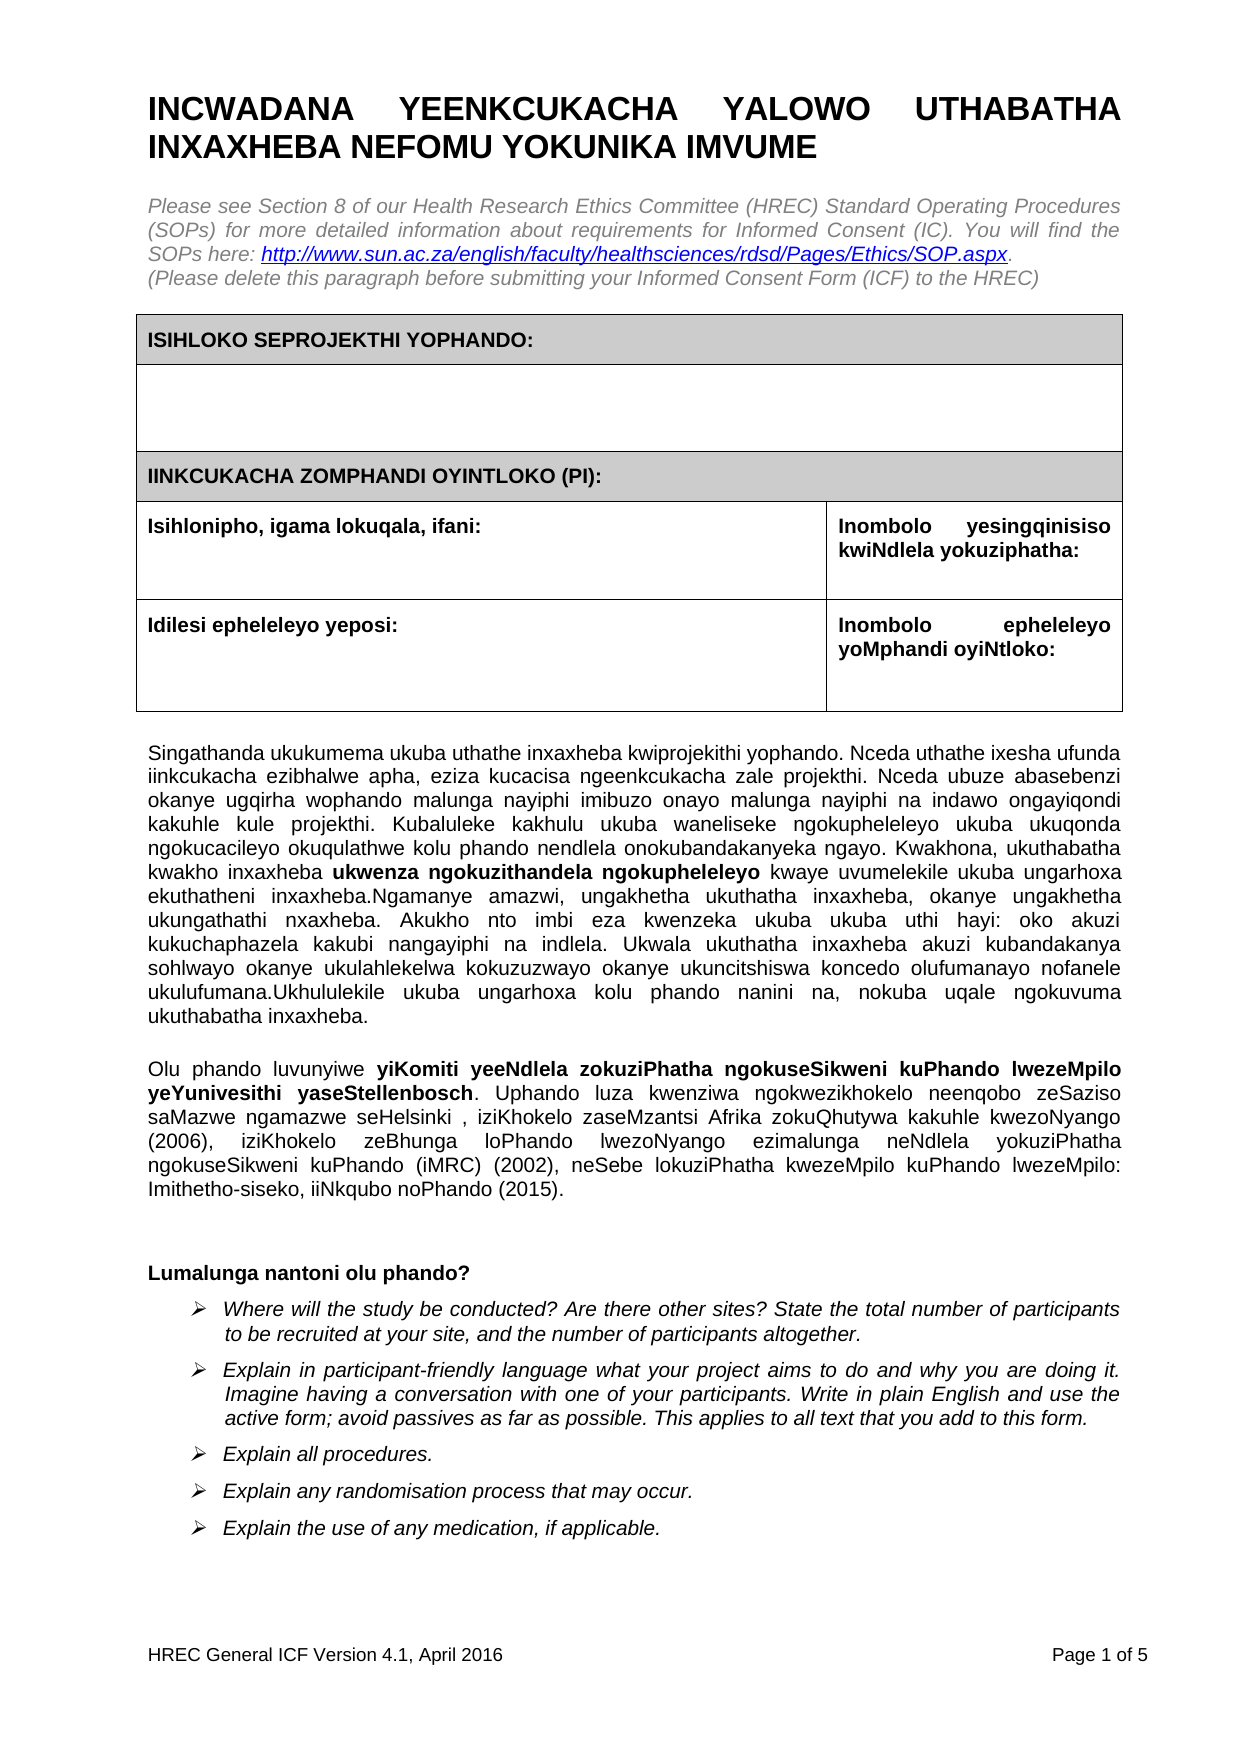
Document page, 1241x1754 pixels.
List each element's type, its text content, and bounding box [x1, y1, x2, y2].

list Explain in participant-friendly language what your project aims to do and why you are doing it. Imagine having a conversation with one of your participants. Write in plain English and use the active form; avoid passives as far as possible. This applies to all text that you add to this form. [189, 1358, 1122, 1430]
table_cell Idilesi epheleleyo yeposi: [137, 600, 826, 711]
list Explain any randomisation process that may occur. [189, 1479, 1122, 1503]
title INCWADANA YEENKCUKACHA YALOWO UTHABATHA INXAXHEBA NEFOMU YOKUNIKA IMVUME [148, 89, 1122, 166]
subtitle Lumalunga nantoni olu phando? [148, 1261, 1122, 1285]
table_cell IINKCUKACHA ZOMPHANDI OYINTLOKO (PI): [137, 452, 1122, 501]
text Please see Section 8 of our Health Research Ethics Committee (HREC) Standard Operating Procedures (SOPs) for more detailed information about requirements for Informed Consent (IC). You will find the SOPs here: http://www.sun.ac.za/english/faculty/healthsciences/rdsd/Pages/Ethics/SOP.aspx. [148, 194, 1122, 266]
list Explain all procedures. [189, 1442, 1122, 1466]
text Olu phando luvunyiwe yiKomiti yeeNdlela zokuziPhatha ngokuseSikweni kuPhando lwezeMpilo yeYunivesithi yaseStellenbosch. Uphando luza kwenziwa ngokwezikhokelo neenqobo zeSaziso saMazwe ngamazwe seHelsinki , iziKhokelo zaseMzantsi Afrika zokuQhutywa kakuhle kwezoNyango (2006), iziKhokelo zeBhunga loPhando lwezoNyango ezimalunga neNdlela yokuziPhatha ngokuseSikweni kuPhando (iMRC) (2002), neSebe lokuziPhatha kwezeMpilo kuPhando lwezeMpilo: Imithetho-siseko, iiNkqubo noPhando (2015). [148, 1057, 1122, 1200]
text (Please delete this paragraph before submitting your Informed Consent Form (ICF) to the HREC) [148, 266, 1122, 290]
list Explain the use of any medication, if applicable. [189, 1515, 1122, 1539]
list Where will the study be conducted? Are there other sites? State the total number of participants to be recruited at your site, and the number of participants altogether. [189, 1297, 1122, 1345]
table_cell Isihlonipho, igama lokuqala, ifani: [137, 502, 826, 599]
table_cell Inombolo epheleleyo yoMphandi oyiNtloko: [827, 600, 1122, 711]
text Singathanda ukukumema ukuba uthathe inxaxheba kwiprojekithi yophando. Nceda uthathe ixesha ufunda iinkcukacha ezibhalwe apha, eziza kucacisa ngeenkcukacha zale projekthi. Nceda ubuze abasebenzi okanye ugqirha wophando malunga nayiphi imibuzo onayo malunga nayiphi na indawo ongayiqondi kakuhle kule projekthi. Kubaluleke kakhulu ukuba waneliseke ngokupheleleyo ukuba ukuqonda ngokucacileyo okuqulathwe kolu phando nendlela onokubandakanyeka ngayo. Kwakhona, ukuthabatha kwakho inxaxheba ukwenza ngokuzithandela ngokupheleleyo kwaye uvumelekile ukuba ungarhoxa ekuthatheni inxaxheba.Ngamanye amazwi, ungakhetha ukuthatha inxaxheba, okanye ungakhetha ukungathathi nxaxheba. Akukho nto imbi eza kwenzeka ukuba ukuba uthi hayi: oko akuzi kukuchaphazela kakubi nangayiphi na indlela. Ukwala ukuthatha inxaxheba akuzi kubandakanya sohlwayo okanye ukulahlekelwa kokuzuzwayo okanye ukuncitshiswa koncedo olufumanayo nofanele ukulufumana.Ukhululekile ukuba ungarhoxa kolu phando nanini na, nokuba uqale ngokuvuma ukuthabatha inxaxheba. [148, 740, 1122, 1028]
table_header ISIHLOKO SEPROJEKTHI YOPHANDO: [137, 315, 1122, 364]
table_cell [137, 365, 1122, 451]
table_cell Inombolo yesingqinisiso kwiNdlela yokuziphatha: [827, 502, 1122, 599]
